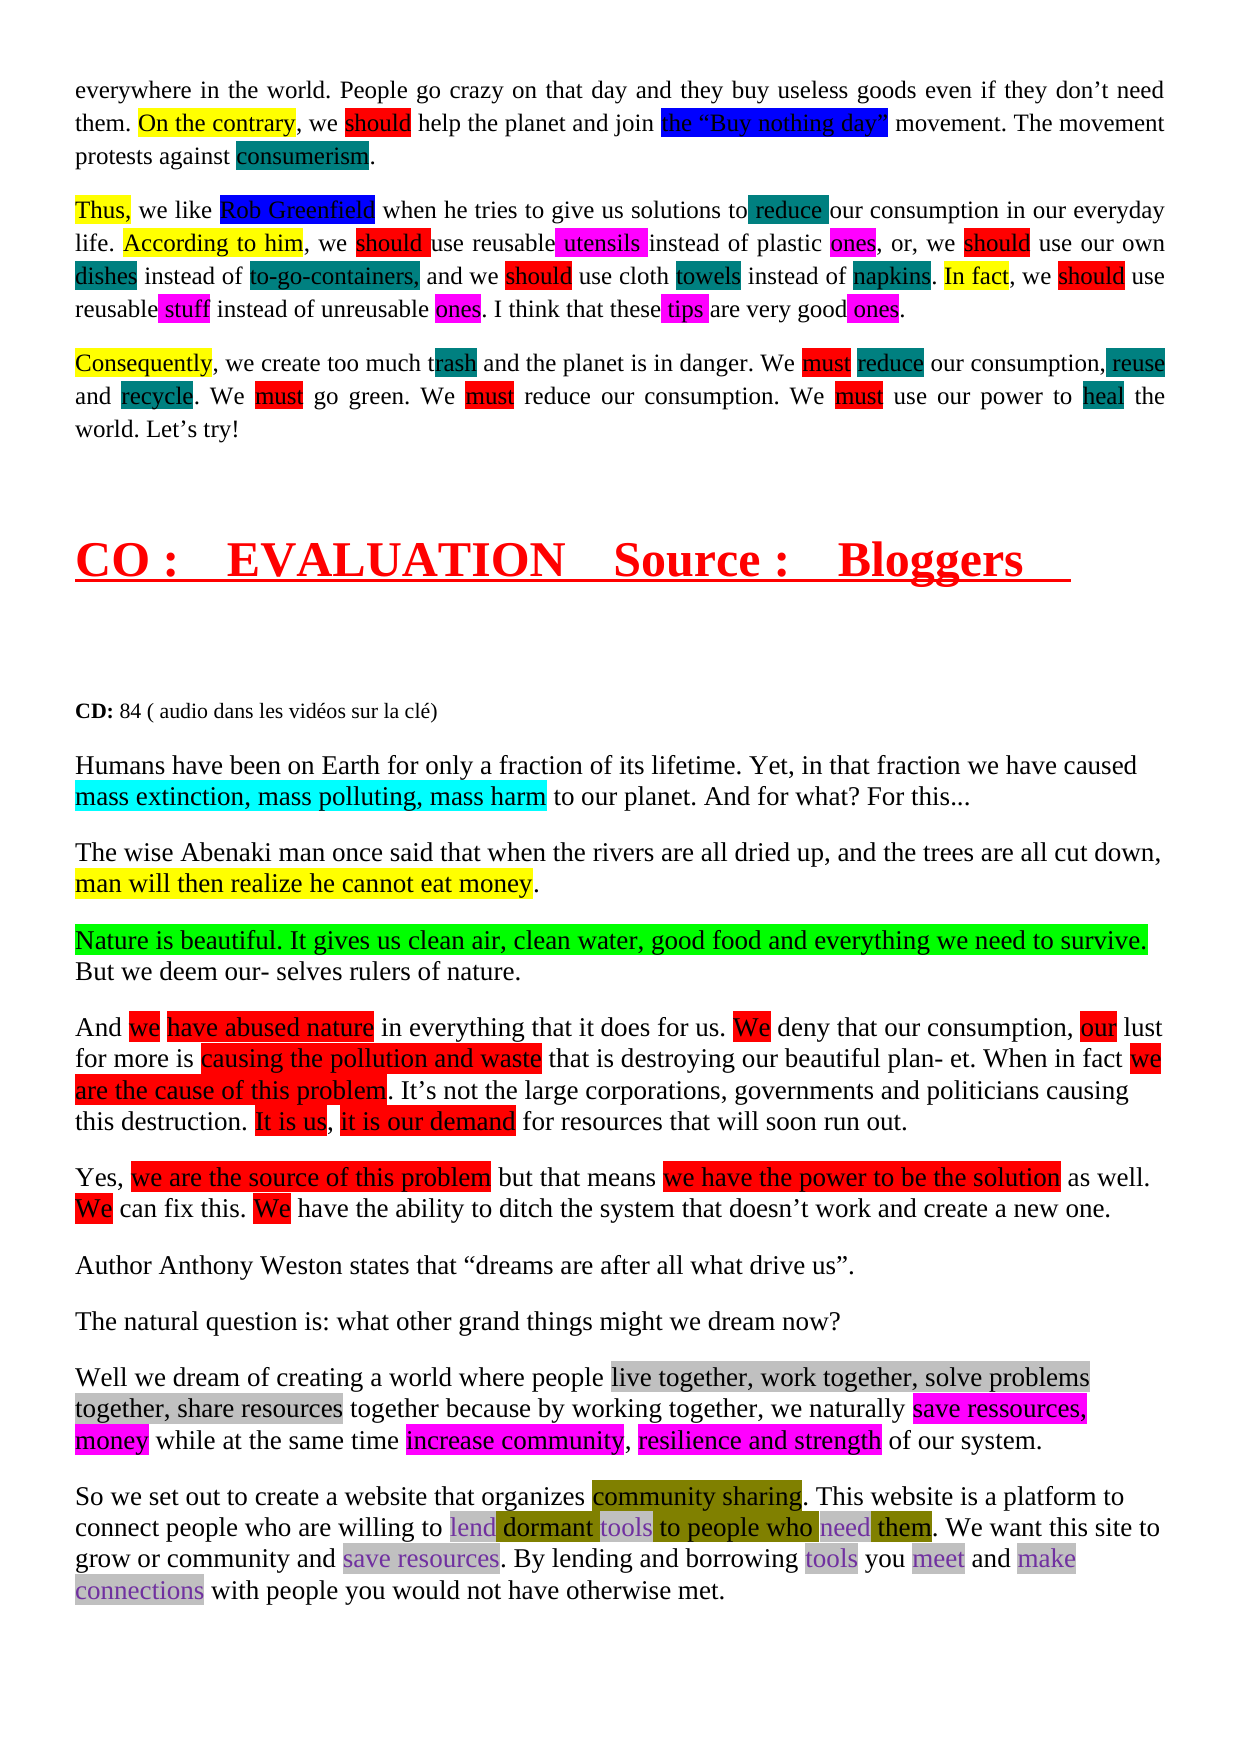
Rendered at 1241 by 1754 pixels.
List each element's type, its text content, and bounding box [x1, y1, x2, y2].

text Humans have been on Earth for only a fraction of its lifetime. Yet, in that fraction we have caused mass extinction, mass polluting, mass harm to our planet. And for what? For this... [75, 749, 1165, 811]
text The wise Abenaki man once said that when the rivers are all dried up, and the trees are all cut down, man will then realize he cannot eat money. [75, 836, 1165, 899]
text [75, 75, 1165, 170]
text Author Anthony Weston states that “dreams are after all what drive us”. [75, 1249, 1165, 1280]
text So we set out to create a website that organizes community sharing. This website is a platform to connect people who are willing to lend dormant tools to people who need them. We want this site to grow or community and save resources. By lending and borrowing tools you meet and make connections with people you would not have otherwise met. [75, 1480, 1165, 1605]
text CO : EVALUATION Source : Bloggers ript audio [75, 522, 1165, 666]
text CD: 84 ( audio dans les vidéos sur la clé) [75, 697, 1165, 724]
text Thus, we like Rob Greenfield when he tries to give us solutions to reduce our consumption in our everyday life. According to him, we should use reusable utensils instead of plastic ones, or, we should use our own dishes instead of to-go-containers, and we should use cloth towels instead of napkins. In fact, we should use reusable stuff instead of unreusable ones. I think that these tips are very good ones. [75, 195, 1165, 323]
text Yes, we are the source of this problem but that means we have the power to be the solution as well. We can fix this. We have the ability to ditch the system that doesn’t work and create a new one. [75, 1161, 1165, 1224]
text And we have abused nature in everything that it does for us. We deny that our consumption, our lust for more is causing the pollution and waste that is destroying our beautiful plan- et. When in fact we are the cause of this problem. It’s not the large corporations, governments and politicians causing this destruction. It is us, it is our demand for resources that will soon run out. [75, 1011, 1165, 1136]
text The natural question is: what other grand things might we dream now? [75, 1305, 1165, 1336]
text Well we dream of creating a world where people live together, work together, solve problems together, share resources together because by working together, we naturally save ressources, money while at the same time increase community, resilience and strength of our system. [75, 1361, 1165, 1455]
text Nature is beautiful. It gives us clean air, clean water, good food and everything we need to survive. But we deem our- selves rulers of nature. [75, 924, 1165, 986]
